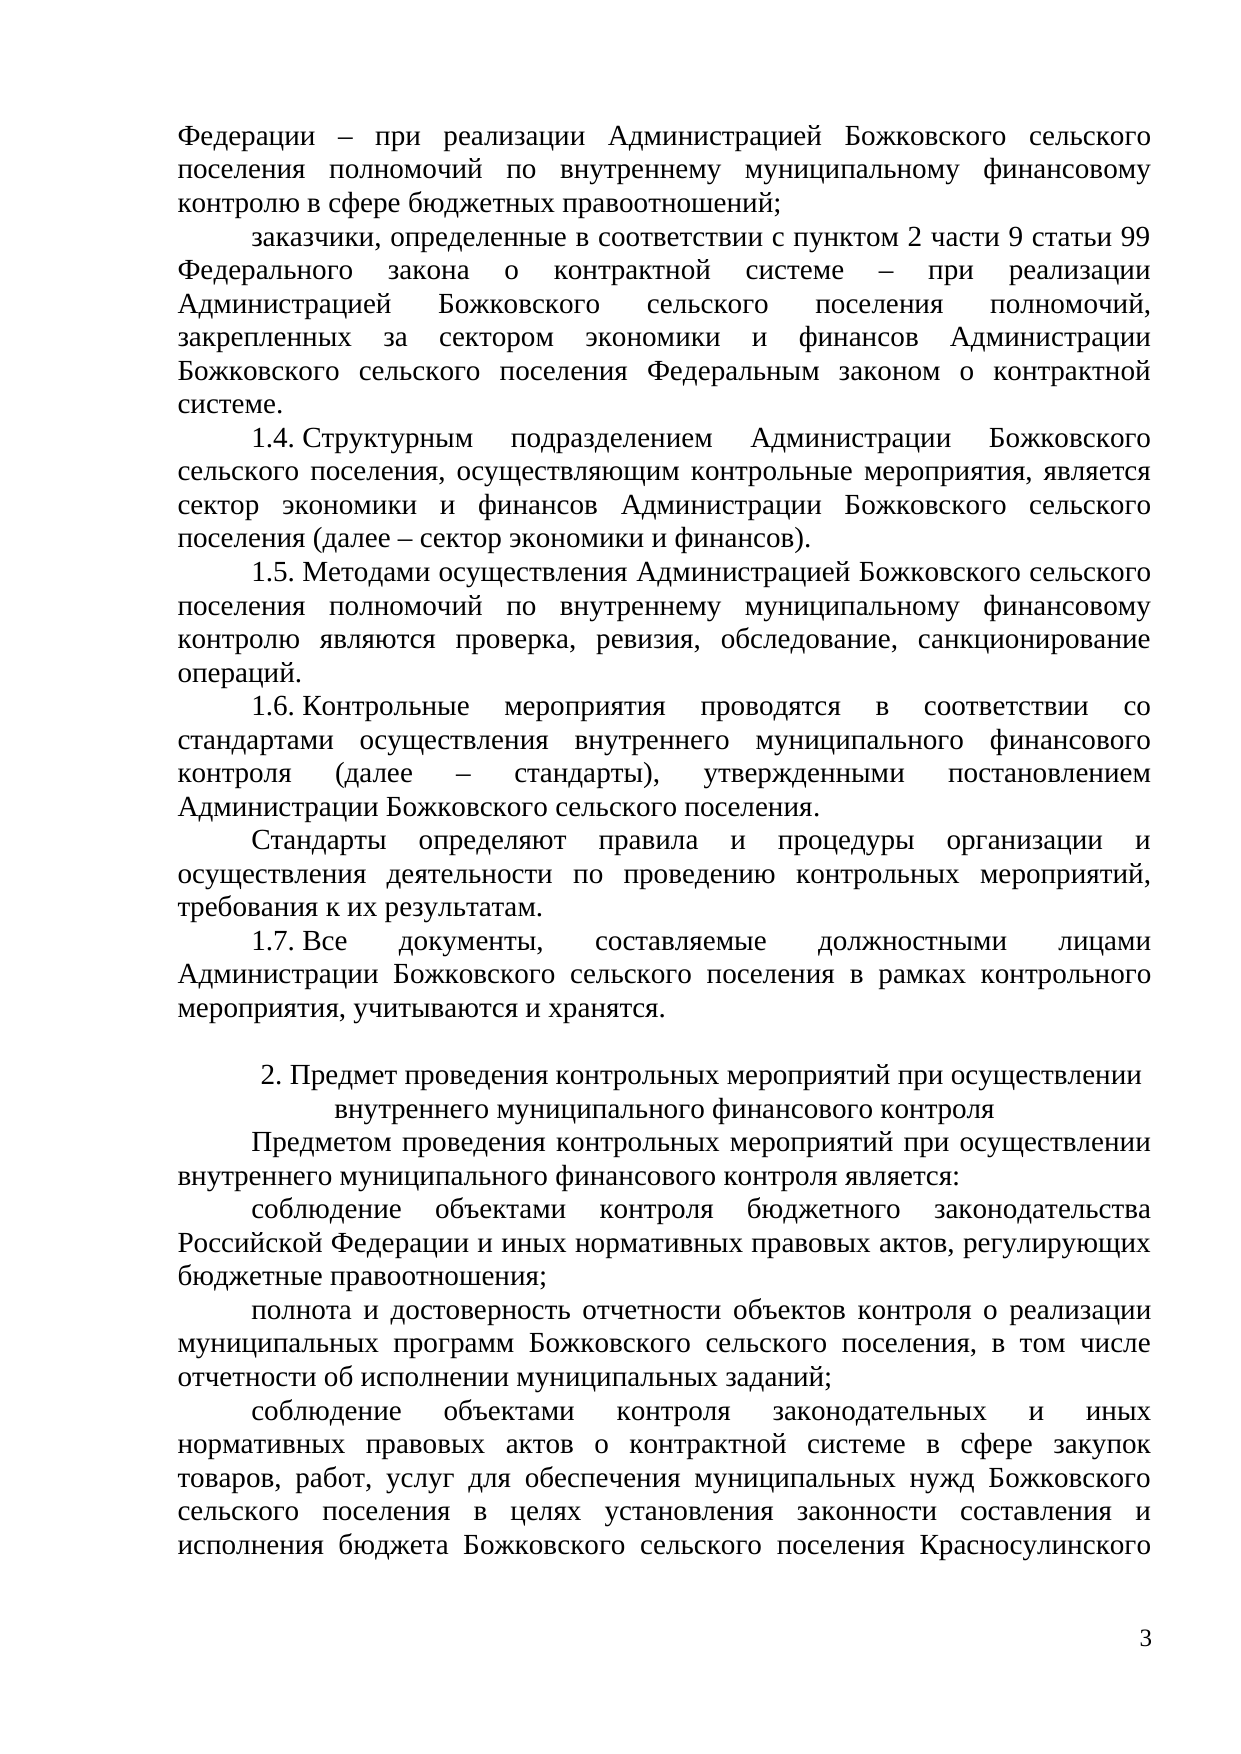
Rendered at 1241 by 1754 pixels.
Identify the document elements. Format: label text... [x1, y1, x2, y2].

text 1.4. Структурным подразделением Администрации Божковского сельского поселения, осуществляющим контрольные мероприятия, является сектор экономики и финансов Администрации Божковского сельского поселения (далее – сектор экономики и финансов). [177, 420, 1152, 554]
text Предметом проведения контрольных мероприятий при осуществлении внутреннего муниципального финансового контроля является: [177, 1124, 1152, 1191]
text заказчики, определенные в соответствии с пунктом 2 части 9 статьи 99 Федерального закона о контрактной системе – при реализации Администрацией Божковского сельского поселения полномочий, закрепленных за сектором экономики и финансов Администрации Божковского сельского поселения Федеральным законом о контрактной системе. [177, 219, 1152, 420]
text 1.6. Контрольные мероприятия проводятся в соответствии со стандартами осуществления внутреннего муниципального финансового контроля (далее – стандарты), утвержденными постановлением Администрации Божковского сельского поселения. [177, 688, 1152, 822]
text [177, 118, 1152, 219]
text полнота и достоверность отчетности объектов контроля о реализации муниципальных программ Божковского сельского поселения, в том числе отчетности об исполнении муниципальных заданий; [177, 1292, 1152, 1393]
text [177, 1393, 1152, 1560]
text соблюдение объектами контроля бюджетного законодательства Российской Федерации и иных нормативных правовых актов, регулирующих бюджетные правоотношения; [177, 1191, 1152, 1292]
text 1.7. Все документы, составляемые должностными лицами Администрации Божковского сельского поселения в рамках контрольного мероприятия, учитываются и хранятся. [177, 923, 1152, 1024]
text 1.5. Методами осуществления Администрацией Божковского сельского поселения полномочий по внутреннему муниципальному финансовому контролю являются проверка, ревизия, обследование, санкционирование операций. [177, 554, 1152, 688]
text 2. Предмет проведения контрольных мероприятий при осуществлении внутреннего муниципального финансового контроля [177, 1057, 1152, 1124]
text Стандарты определяют правила и процедуры организации и осуществления деятельности по проведению контрольных мероприятий, требования к их результатам. [177, 822, 1152, 923]
